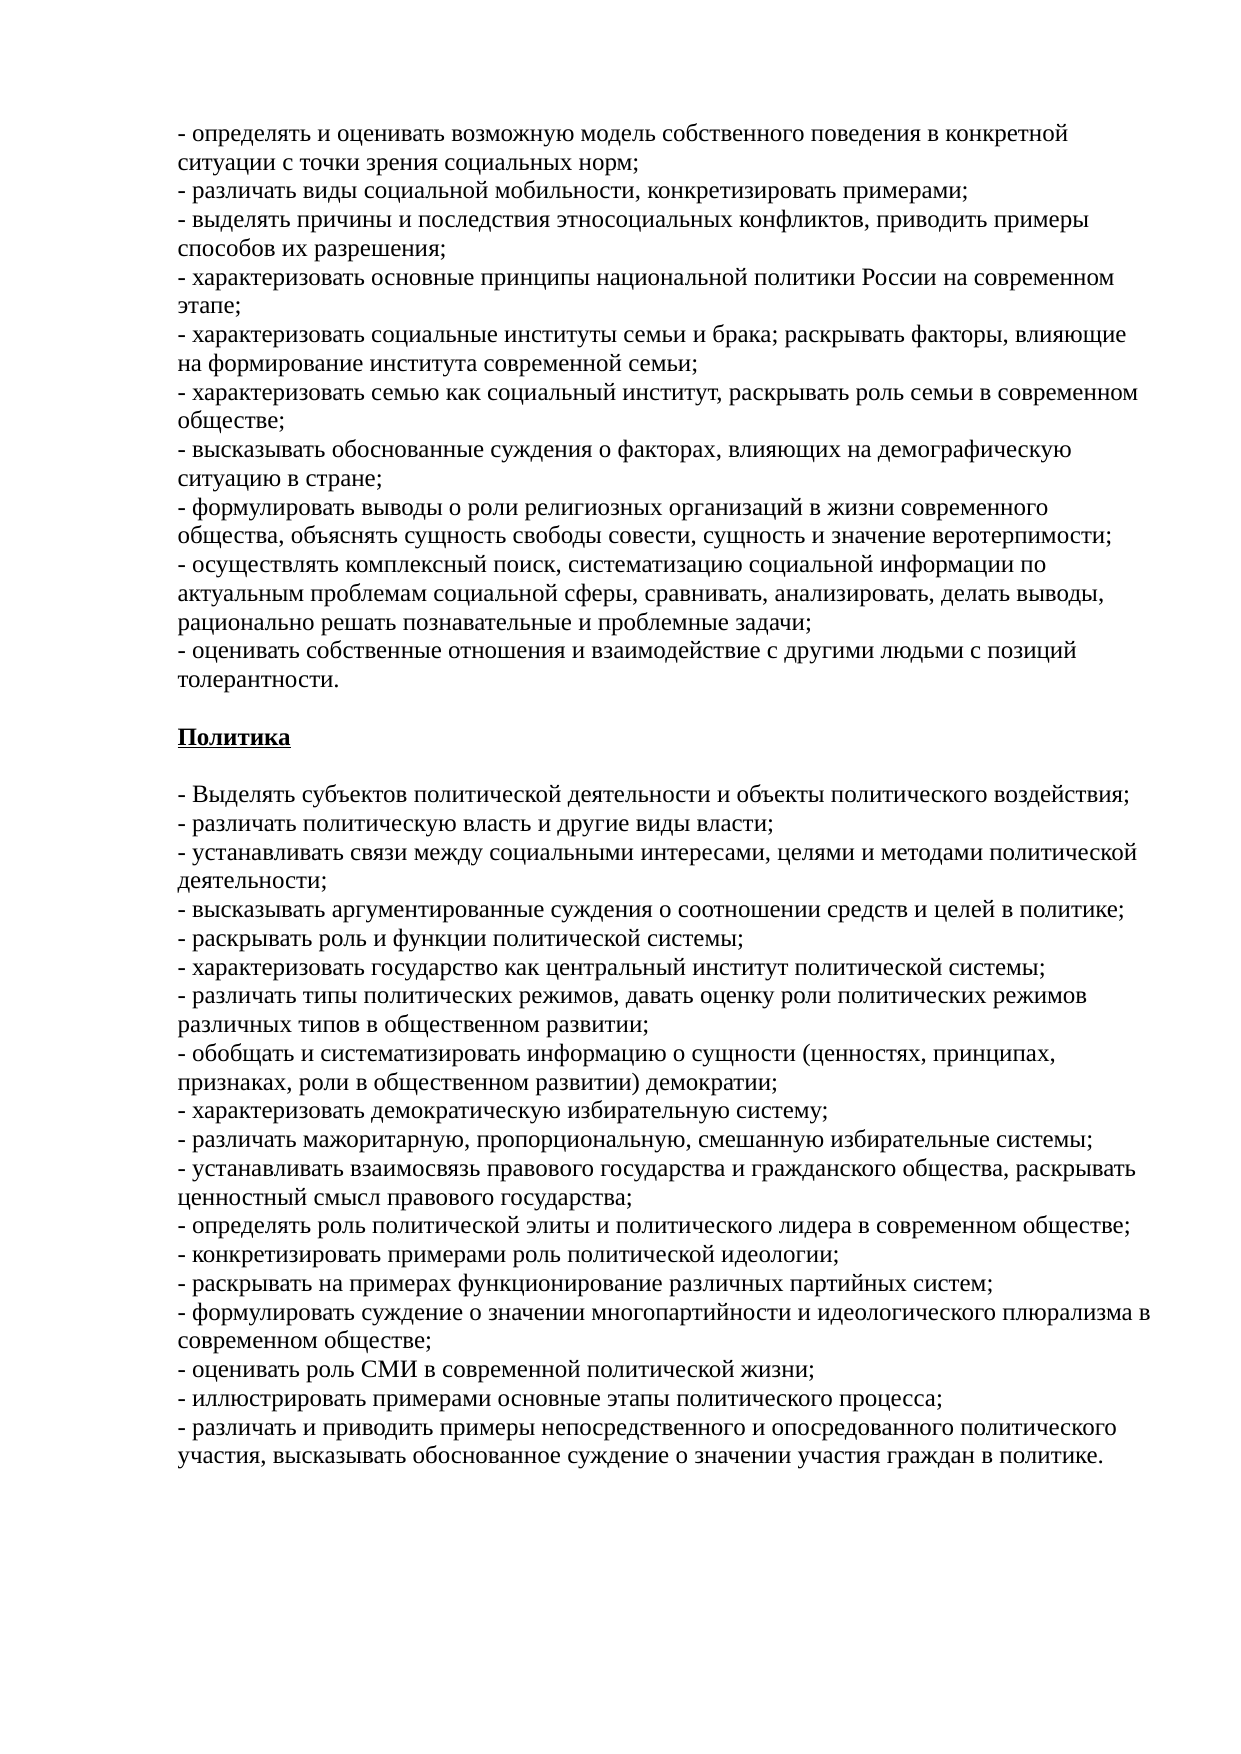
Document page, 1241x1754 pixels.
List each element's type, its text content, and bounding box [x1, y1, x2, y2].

text - оценивать роль СМИ в современной политической жизни; [177, 1354, 1152, 1383]
text - раскрывать роль и функции политической системы; [177, 923, 1152, 952]
text - различать виды социальной мобильности, конкретизировать примерами; [177, 176, 1152, 204]
text - характеризовать социальные институты семьи и брака; раскрывать факторы, влияющие на формирование института современной семьи; [177, 319, 1152, 377]
text - осуществлять комплексный поиск, систематизацию социальной информации по актуальным проблемам социальной сферы, сравнивать, анализировать, делать выводы, рационально решать познавательные и проблемные задачи; [177, 549, 1152, 636]
text - характеризовать семью как социальный институт, раскрывать роль семьи в современном обществе; [177, 377, 1152, 434]
text - оценивать собственные отношения и взаимодействие с другими людьми с позиций толерантности. [177, 636, 1152, 693]
text Политика [177, 722, 1152, 751]
text - устанавливать связи между социальными интересами, целями и методами политической деятельности; [177, 837, 1152, 894]
text - выделять причины и последствия этносоциальных конфликтов, приводить примеры способов их разрешения; [177, 204, 1152, 262]
text - конкретизировать примерами роль политической идеологии; [177, 1239, 1152, 1268]
text - определять и оценивать возможную модель собственного поведения в конкретной ситуации с точки зрения социальных норм; [177, 118, 1152, 176]
text - различать политическую власть и другие виды власти; [177, 808, 1152, 837]
text - различать типы политических режимов, давать оценку роли политических режимов различных типов в общественном развитии; [177, 981, 1152, 1038]
text - высказывать обоснованные суждения о факторах, влияющих на демографическую ситуацию в стране; [177, 434, 1152, 492]
text - различать и приводить примеры непосредственного и опосредованного политического участия, высказывать обоснованное суждение о значении участия граждан в политике. [177, 1412, 1152, 1469]
text - определять роль политической элиты и политического лидера в современном обществе; [177, 1211, 1152, 1239]
text - характеризовать основные принципы национальной политики России на современном этапе; [177, 262, 1152, 319]
text - высказывать аргументированные суждения о соотношении средств и целей в политике; [177, 894, 1152, 923]
text - характеризовать государство как центральный институт политической системы; [177, 952, 1152, 981]
text - раскрывать на примерах функционирование различных партийных систем; [177, 1268, 1152, 1297]
text - характеризовать демократическую избирательную систему; [177, 1096, 1152, 1124]
text - Выделять субъектов политической деятельности и объекты политического воздействия; [177, 779, 1152, 808]
text - формулировать выводы о роли религиозных организаций в жизни современного общества, объяснять сущность свободы совести, сущность и значение веротерпимости; [177, 492, 1152, 549]
text - иллюстрировать примерами основные этапы политического процесса; [177, 1383, 1152, 1412]
text - различать мажоритарную, пропорциональную, смешанную избирательные системы; [177, 1124, 1152, 1153]
text - формулировать суждение о значении многопартийности и идеологического плюрализма в современном обществе; [177, 1297, 1152, 1354]
text - устанавливать взаимосвязь правового государства и гражданского общества, раскрывать ценностный смысл правового государства; [177, 1153, 1152, 1211]
text - обобщать и систематизировать информацию о сущности (ценностях, принципах, признаках, роли в общественном развитии) демократии; [177, 1038, 1152, 1096]
